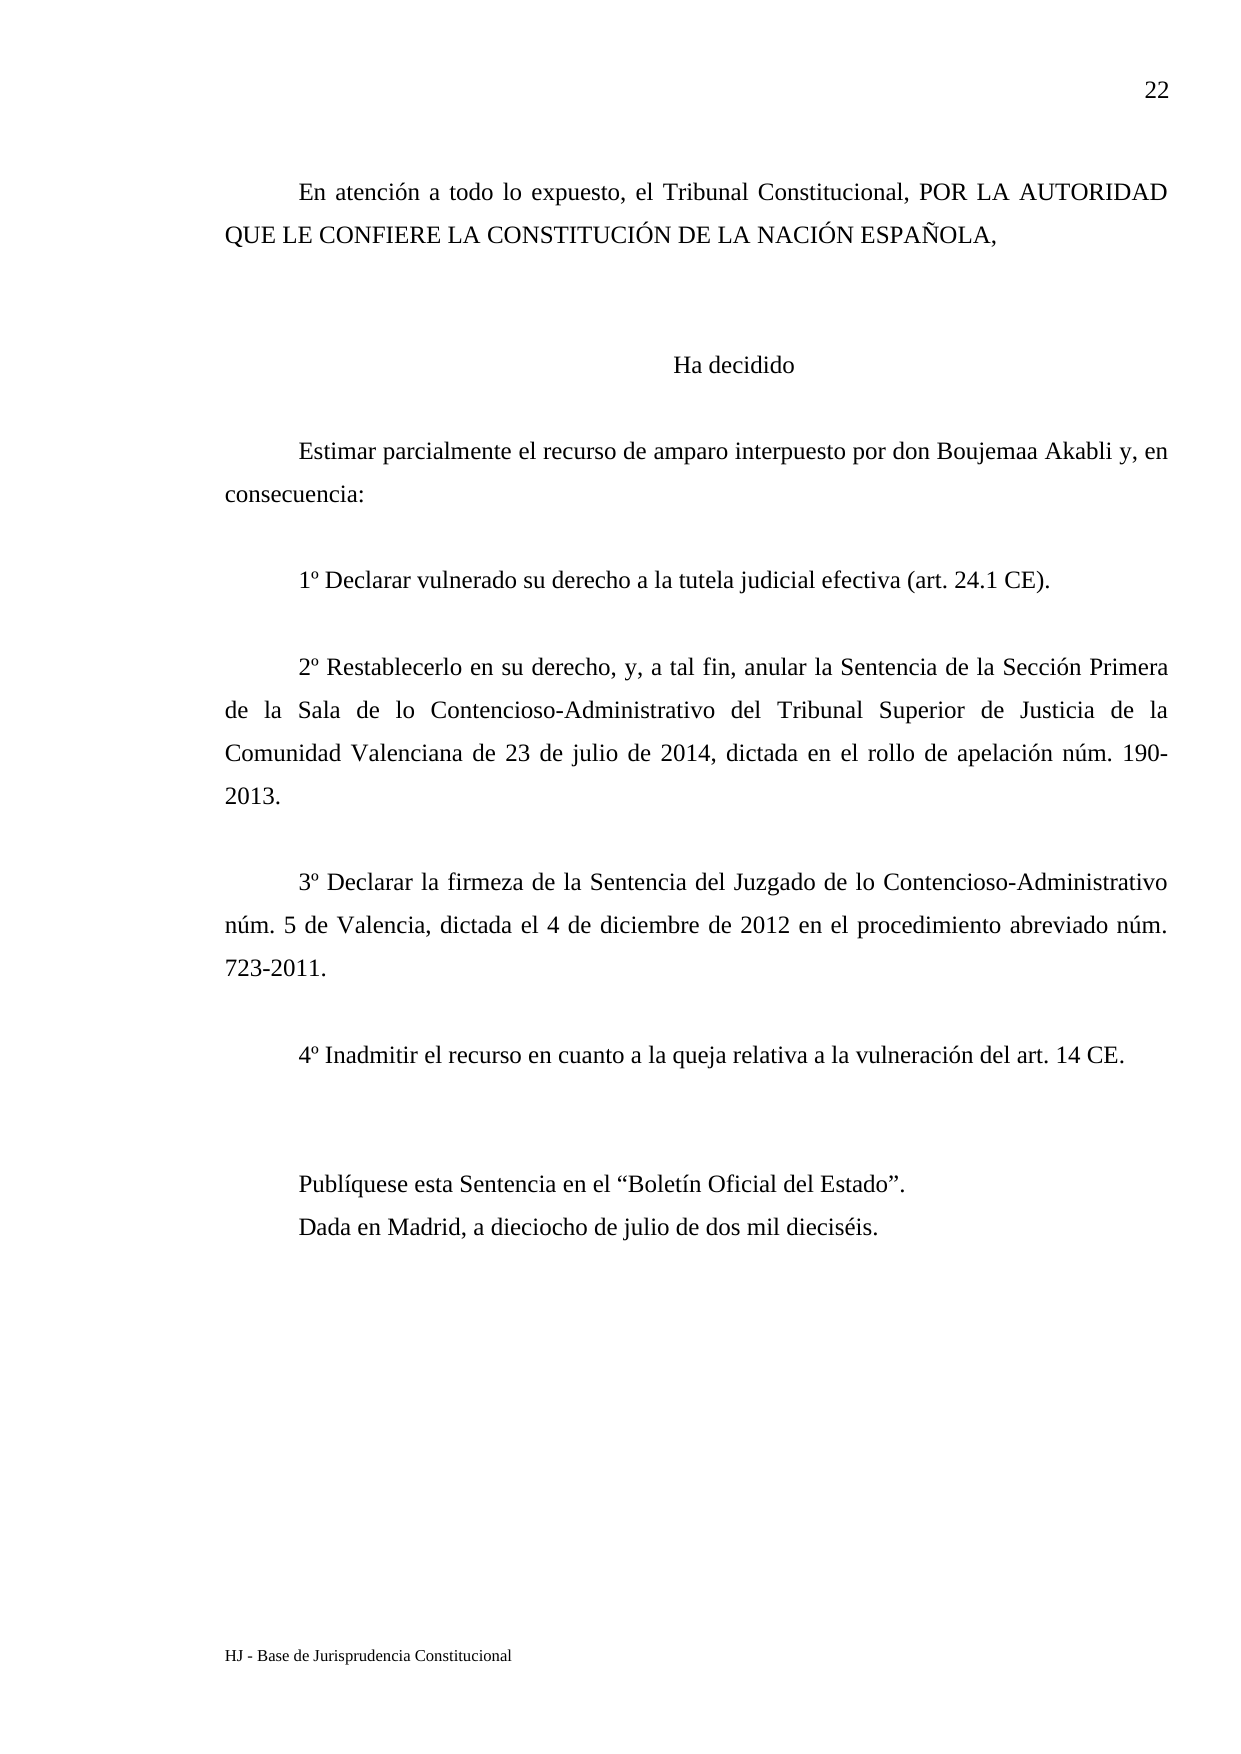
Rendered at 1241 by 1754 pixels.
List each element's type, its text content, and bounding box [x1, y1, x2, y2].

text 3º Declarar la firmeza de la Sentencia del Juzgado de lo Contencioso-Administrativo núm. 5 de Valencia, dictada el 4 de diciembre de 2012 en el procedimiento abreviado núm. 723-2011. [224, 867, 1169, 982]
text Dada en Madrid, a dieciocho de julio de dos mil dieciséis. [224, 1212, 1169, 1241]
text Publíquese esta Sentencia en el “Boletín Oficial del Estado”. [224, 1169, 1169, 1198]
text Ha decidido [224, 350, 1169, 378]
text 1º Declarar vulnerado su derecho a la tutela judicial efectiva (art. 24.1 CE). [224, 565, 1169, 594]
text Estimar parcialmente el recurso de amparo interpuesto por don Boujemaa Akabli y, en consecuencia: [224, 436, 1169, 508]
text En atención a todo lo expuesto, el Tribunal Constitucional, POR LA AUTORIDAD QUE LE CONFIERE LA CONSTITUCIÓN DE LA NACIÓN ESPAÑOLA, [224, 177, 1169, 249]
text 2º Restablecerlo en su derecho, y, a tal fin, anular la Sentencia de la Sección Primera de la Sala de lo Contencioso-Administrativo del Tribunal Superior de Justicia de la Comunidad Valenciana de 23 de julio de 2014, dictada en el rollo de apelación núm. 190-2013. [224, 652, 1169, 810]
text 4º Inadmitir el recurso en cuanto a la queja relativa a la vulneración del art. 14 CE. [224, 1040, 1169, 1068]
